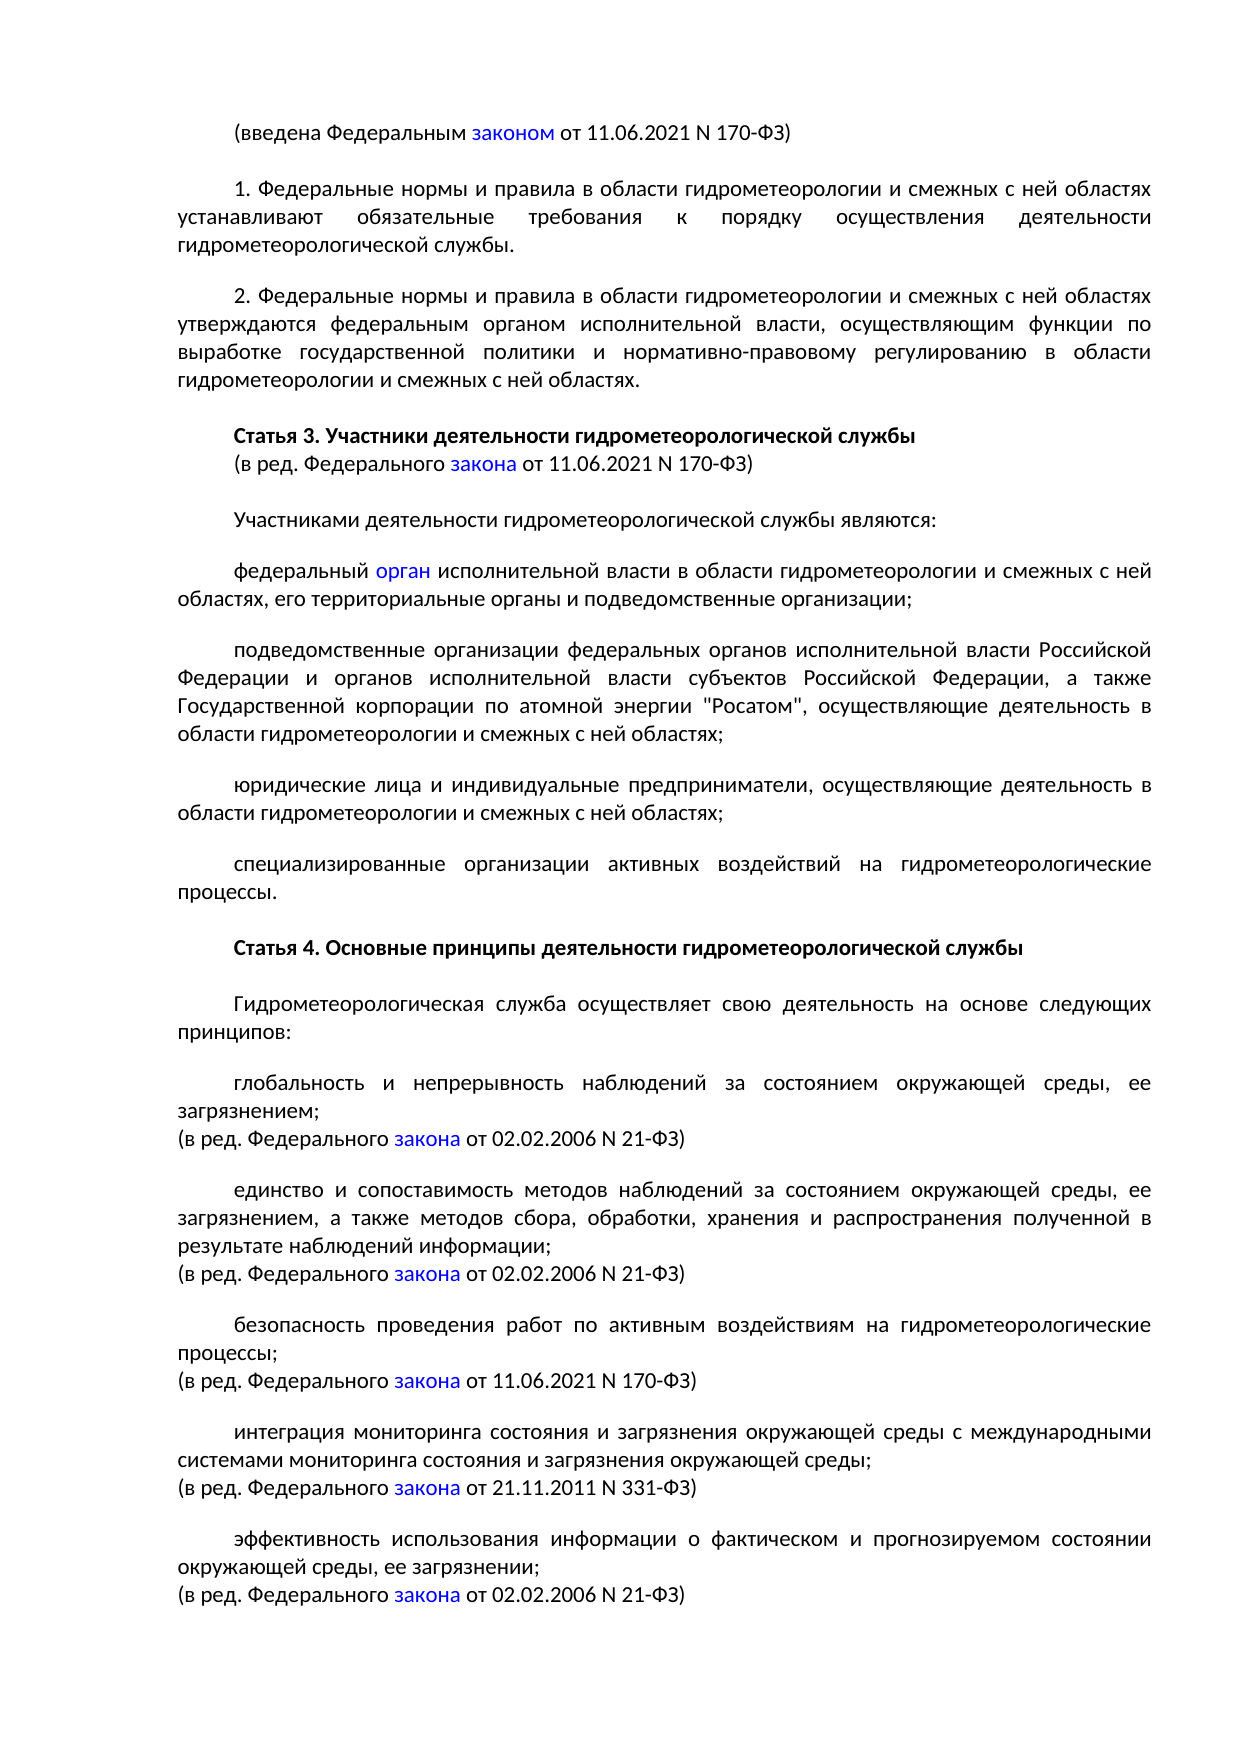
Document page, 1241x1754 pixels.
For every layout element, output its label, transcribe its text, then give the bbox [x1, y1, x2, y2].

text Участниками деятельности гидрометеорологической службы являются: [177, 505, 1152, 533]
text (в ред. Федерального закона от 02.02.2006 N 21-ФЗ) [177, 1124, 1152, 1152]
text (в ред. Федерального закона от 11.06.2021 N 170-ФЗ) [177, 1366, 1152, 1394]
text глобальность и непрерывность наблюдений за состоянием окружающей среды, ее загрязнением; [177, 1068, 1152, 1124]
text (введена Федеральным законом от 11.06.2021 N 170-ФЗ) [177, 118, 1152, 146]
text федеральный орган исполнительной власти в области гидрометеорологии и смежных с ней областях, его территориальные органы и подведомственные организации; [177, 556, 1152, 612]
text единство и сопоставимость методов наблюдений за состоянием окружающей среды, ее загрязнением, а также методов сбора, обработки, хранения и распространения полученной в результате наблюдений информации; [177, 1175, 1152, 1259]
text (в ред. Федерального закона от 02.02.2006 N 21-ФЗ) [177, 1259, 1152, 1287]
text безопасность проведения работ по активным воздействиям на гидрометеорологические процессы; [177, 1310, 1152, 1366]
title Статья 3. Участники деятельности гидрометеорологической службы [177, 421, 1152, 449]
text эффективность использования информации о фактическом и прогнозируемом состоянии окружающей среды, ее загрязнении; [177, 1524, 1152, 1580]
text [177, 1580, 1152, 1608]
text Гидрометеорологическая служба осуществляет свою деятельность на основе следующих принципов: [177, 989, 1152, 1045]
text (в ред. Федерального закона от 11.06.2021 N 170-ФЗ) [177, 449, 1152, 477]
text интеграция мониторинга состояния и загрязнения окружающей среды с международными системами мониторинга состояния и загрязнения окружающей среды; [177, 1417, 1152, 1473]
text специализированные организации активных воздействий на гидрометеорологические процессы. [177, 849, 1152, 905]
title Статья 4. Основные принципы деятельности гидрометеорологической службы [177, 933, 1152, 961]
text юридические лица и индивидуальные предприниматели, осуществляющие деятельность в области гидрометеорологии и смежных с ней областях; [177, 770, 1152, 826]
text подведомственные организации федеральных органов исполнительной власти Российской Федерации и органов исполнительной власти субъектов Российской Федерации, а также Государственной корпорации по атомной энергии "Росатом", осуществляющие деятельность в области гидрометеорологии и смежных с ней областях; [177, 635, 1152, 747]
text (в ред. Федерального закона от 21.11.2011 N 331-ФЗ) [177, 1473, 1152, 1501]
text 1. Федеральные нормы и правила в области гидрометеорологии и смежных с ней областях устанавливают обязательные требования к порядку осуществления деятельности гидрометеорологической службы. [177, 174, 1152, 258]
text 2. Федеральные нормы и правила в области гидрометеорологии и смежных с ней областях утверждаются федеральным органом исполнительной власти, осуществляющим функции по выработке государственной политики и нормативно-правовому регулированию в области гидрометеорологии и смежных с ней областях. [177, 281, 1152, 393]
